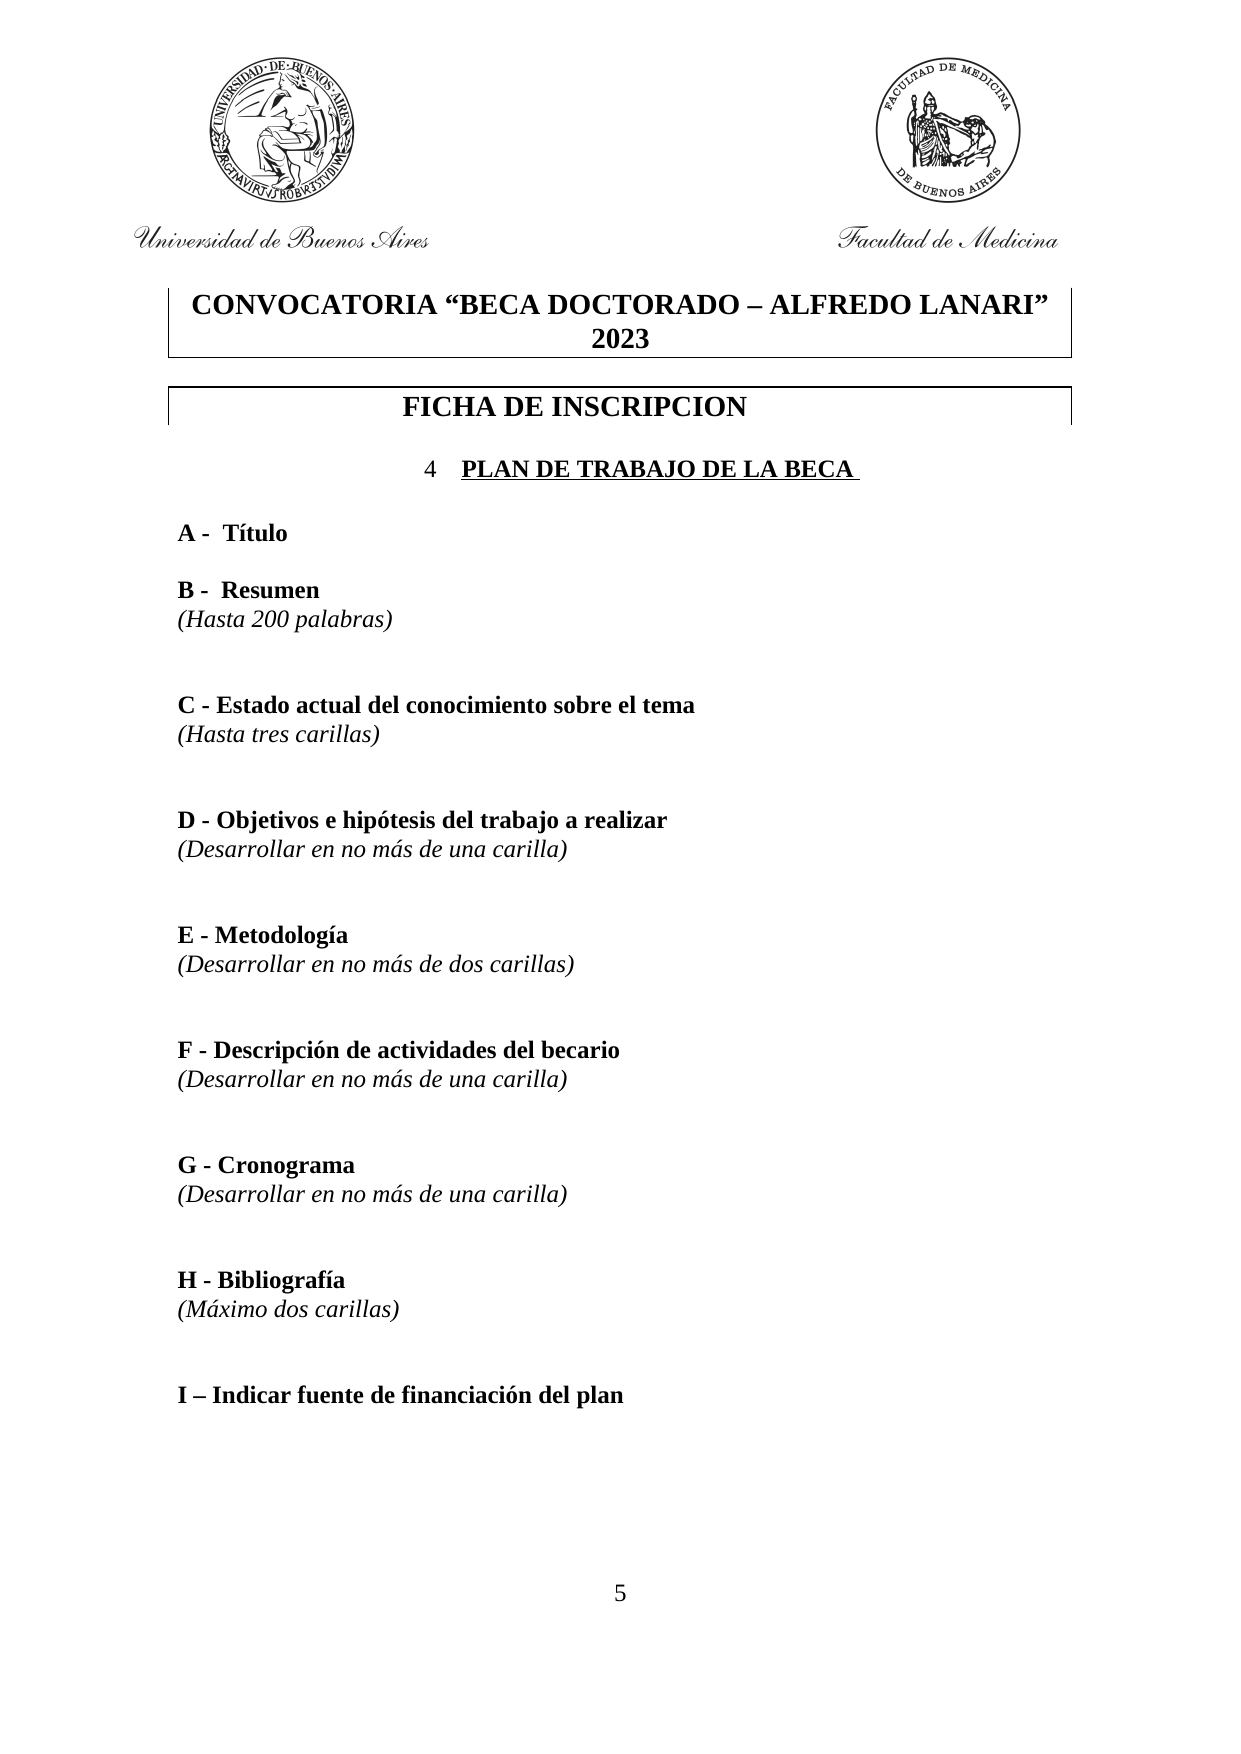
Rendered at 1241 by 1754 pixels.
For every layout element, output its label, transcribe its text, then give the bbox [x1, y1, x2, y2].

text A - Título [177, 518, 1063, 546]
text I – Indicar fuente de financiación del plan [177, 1380, 1063, 1409]
text (Hasta tres carillas) [177, 719, 1063, 748]
text (Máximo dos carillas) [177, 1294, 1063, 1323]
list PLAN DE TRABAJO DE LA BECA [215, 454, 1063, 483]
text (Desarrollar en no más de una carilla) [177, 834, 1063, 863]
text H - Bibliografía [177, 1265, 1063, 1294]
text (Desarrollar en no más de una carilla) [177, 1064, 1063, 1093]
text C - Estado actual del conocimiento sobre el tema [177, 690, 1063, 719]
text F - Descripción de actividades del becario [177, 1035, 1063, 1064]
text B - Resumen [177, 575, 1063, 604]
text (Desarrollar en no más de una carilla) [177, 1179, 1063, 1208]
text G - Cronograma [177, 1150, 1063, 1179]
text D - Objetivos e hipótesis del trabajo a realizar [177, 805, 1063, 834]
text (Hasta 200 palabras) [177, 604, 1063, 633]
text E - Metodología [177, 920, 1063, 949]
text (Desarrollar en no más de dos carillas) [177, 949, 1063, 978]
picture [121, 38, 1078, 283]
